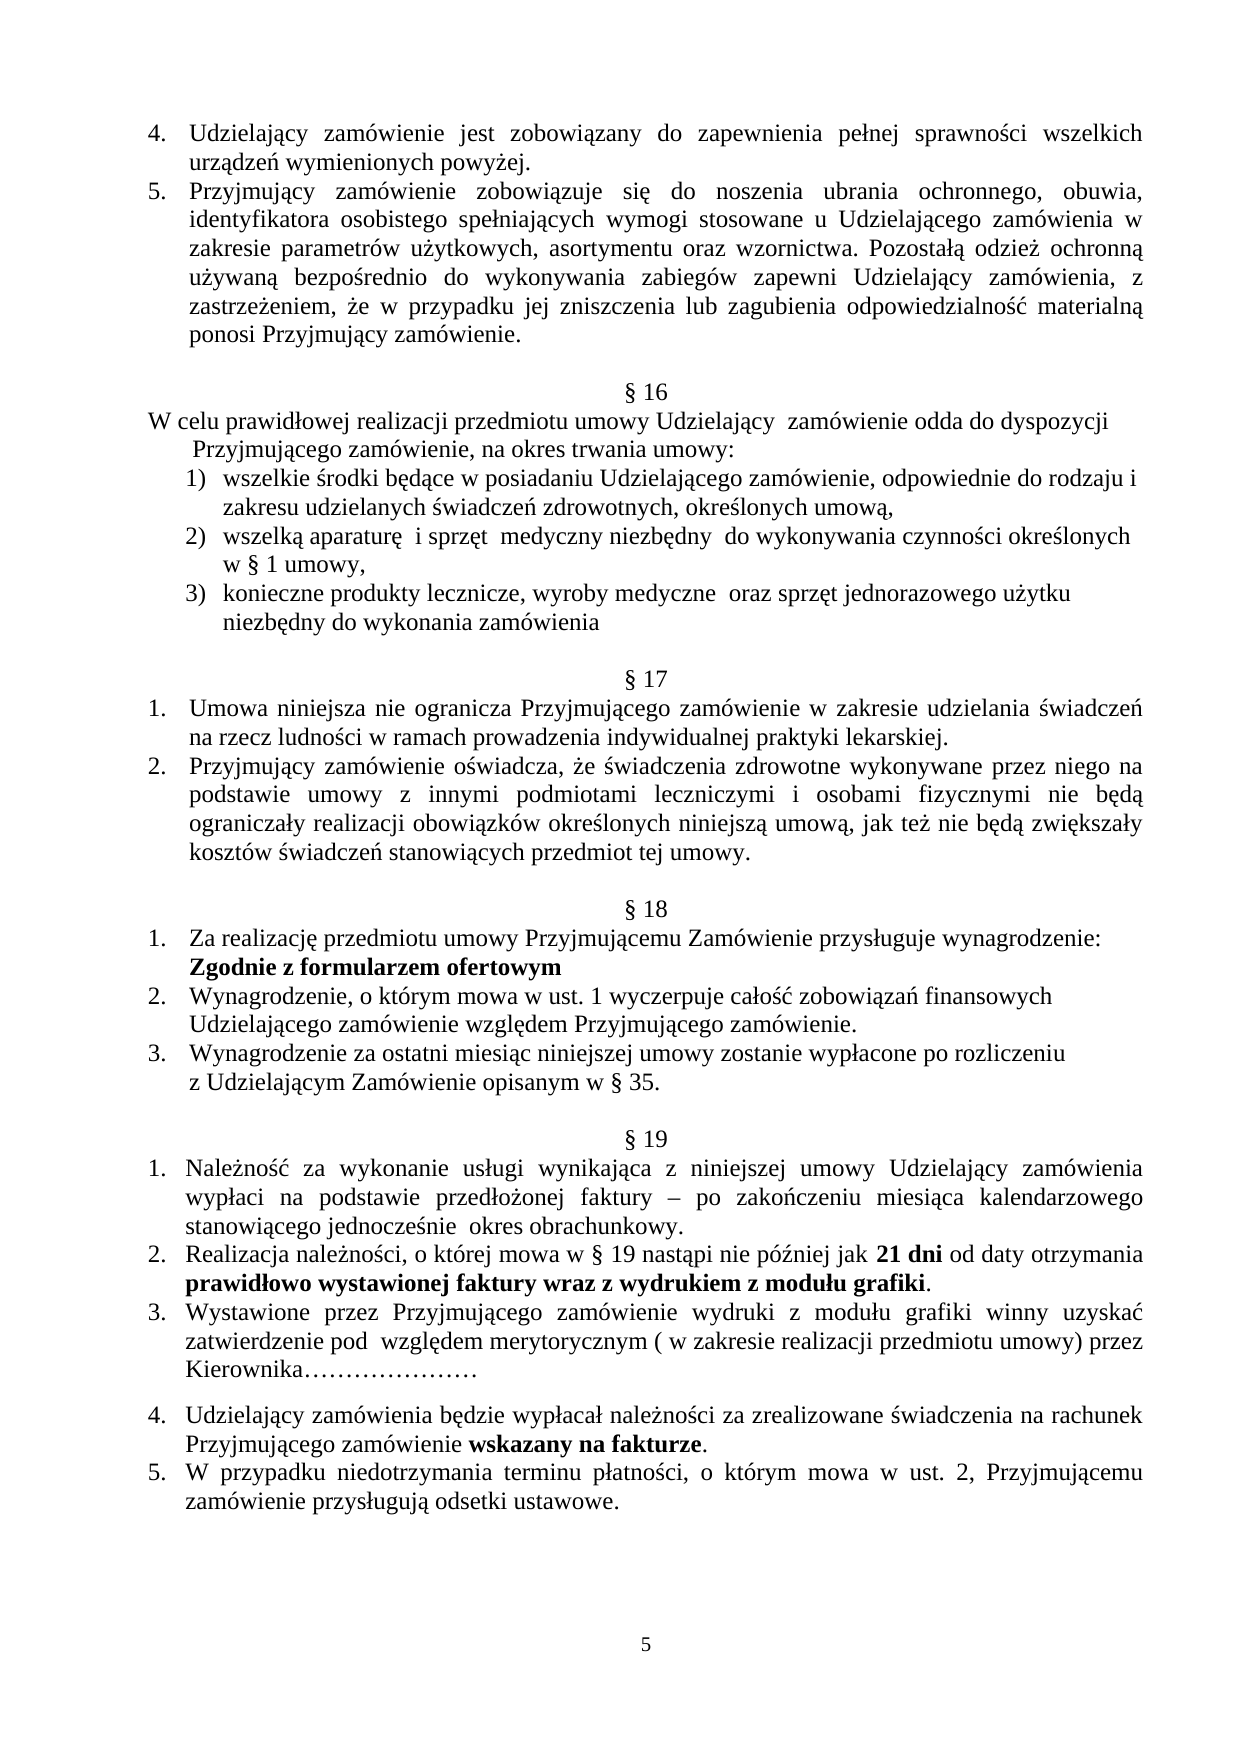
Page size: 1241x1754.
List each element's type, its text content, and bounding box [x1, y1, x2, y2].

text W celu prawidłowej realizacji przedmiotu umowy Udzielający zamówienie odda do dyspozycji Przyjmującego zamówienie, na okres trwania umowy: [148, 406, 1144, 463]
list Udzielający zamówienia będzie wypłacał należności za zrealizowane świadczenia na rachunek Przyjmującego zamówienie wskazany na fakturze. [148, 1400, 1144, 1457]
list Realizacja należności, o której mowa w § 19 nastąpi nie później jak 21 dni od daty otrzymania prawidłowo wystawionej faktury wraz z wydrukiem z modułu grafiki. [148, 1239, 1144, 1297]
list Wynagrodzenie za ostatni miesiąc niniejszej umowy zostanie wypłacone po rozliczeniu [148, 1038, 1144, 1067]
text § 19 [148, 1124, 1144, 1153]
list W przypadku niedotrzymania terminu płatności, o którym mowa w ust. 2, Przyjmującemu zamówienie przysługują odsetki ustawowe. [148, 1457, 1144, 1515]
list Umowa niniejsza nie ogranicza Przyjmującego zamówienie w zakresie udzielania świadczeń na rzecz ludności w ramach prowadzenia indywidualnej praktyki lekarskiej. [148, 693, 1144, 751]
text Zgodnie z formularzem ofertowym [189, 952, 1144, 981]
list Wynagrodzenie, o którym mowa w ust. 1 wyczerpuje całość zobowiązań finansowych Udzielającego zamówienie względem Przyjmującego zamówienie. [148, 981, 1144, 1038]
list Przyjmujący zamówienie zobowiązuje się do noszenia ubrania ochronnego, obuwia, identyfikatora osobistego spełniających wymogi stosowane u Udzielającego zamówienia w zakresie parametrów użytkowych, asortymentu oraz wzornictwa. Pozostałą odzież ochronną używaną bezpośrednio do wykonywania zabiegów zapewni Udzielający zamówienia, z zastrzeżeniem, że w przypadku jej zniszczenia lub zagubienia odpowiedzialność materialną ponosi Przyjmujący zamówienie. [148, 176, 1144, 348]
list Należność za wykonanie usługi wynikająca z niniejszej umowy Udzielający zamówienia wypłaci na podstawie przedłożonej faktury – po zakończeniu miesiąca kalendarzowego stanowiącego jednocześnie okres obrachunkowy. [148, 1153, 1144, 1239]
list Udzielający zamówienie jest zobowiązany do zapewnienia pełnej sprawności wszelkich urządzeń wymienionych powyżej. [148, 118, 1144, 176]
list wszelkie środki będące w posiadaniu Udzielającego zamówienie, odpowiednie do rodzaju i zakresu udzielanych świadczeń zdrowotnych, określonych umową, [185, 463, 1144, 521]
list Wystawione przez Przyjmującego zamówienie wydruki z modułu grafiki winny uzyskać zatwierdzenie pod względem merytorycznym ( w zakresie realizacji przedmiotu umowy) przez Kierownika………………… [148, 1297, 1144, 1383]
list Przyjmujący zamówienie oświadcza, że świadczenia zdrowotne wykonywane przez niego na podstawie umowy z innymi podmiotami leczniczymi i osobami fizycznymi nie będą ograniczały realizacji obowiązków określonych niniejszą umową, jak też nie będą zwiększały kosztów świadczeń stanowiących przedmiot tej umowy. [148, 751, 1144, 866]
text § 18 [148, 894, 1144, 923]
list Za realizację przedmiotu umowy Przyjmującemu Zamówienie przysługuje wynagrodzenie: [148, 923, 1144, 952]
list wszelką aparaturę i sprzęt medyczny niezbędny do wykonywania czynności określonych w § 1 umowy, [185, 521, 1144, 578]
text § 17 [148, 664, 1144, 693]
text z Udzielającym Zamówienie opisanym w § 35. [189, 1067, 1144, 1096]
text § 16 [148, 377, 1144, 406]
list konieczne produkty lecznicze, wyroby medyczne oraz sprzęt jednorazowego użytku niezbędny do wykonania zamówienia [185, 578, 1144, 636]
